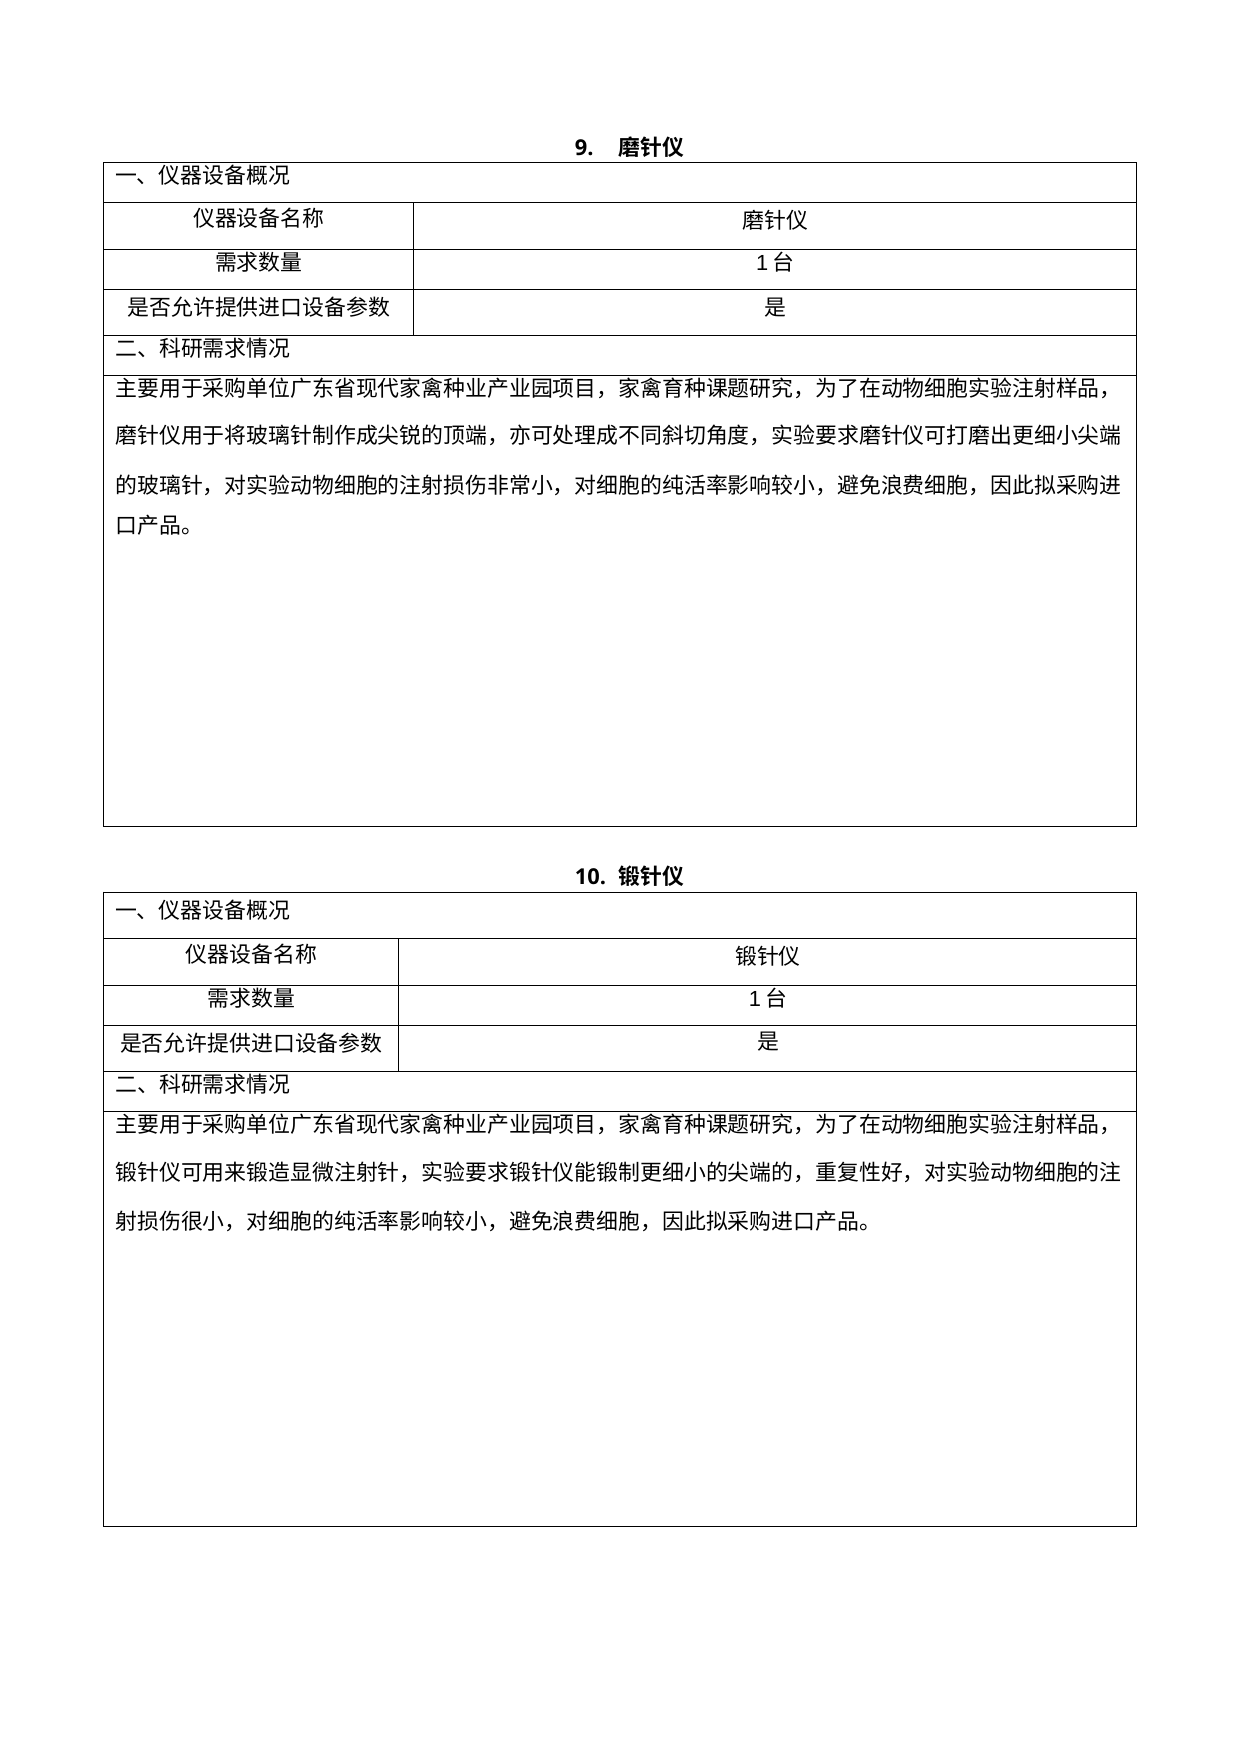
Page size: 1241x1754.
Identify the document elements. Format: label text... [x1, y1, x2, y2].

table_cell 二、科研需求情况 [104, 336, 1136, 375]
table_cell 需求数量 [104, 986, 398, 1024]
table_header 一、仪器设备概况 [104, 893, 1136, 938]
table_cell 是 [414, 290, 1136, 335]
table_cell 主要用于采购单位广东省现代家禽种业产业园项目，家禽育种课题研究，为了在动物细胞实验注射样品，锻针仪可用来锻造显微注射针，实验要求锻针仪能锻制更细小的尖端的，重复性好，对实验动物细胞的注射损伤很小，对细胞的纯活率影响较小，避免浪费细胞，因此拟采购进口产品。 [104, 1112, 1136, 1526]
table_cell 磨针仪 [414, 203, 1136, 248]
list 磨针仪 [136, 129, 1122, 162]
table_cell 仪器设备名称 [104, 203, 413, 248]
table_cell 仪器设备名称 [104, 939, 398, 984]
table_cell 需求数量 [104, 250, 413, 288]
list 锻针仪 [136, 859, 1122, 892]
table_cell 1台 [414, 250, 1136, 288]
table_cell 二、科研需求情况 [104, 1072, 1136, 1111]
table_cell 是否允许提供进口设备参数 [104, 1026, 398, 1071]
table_cell 1台 [399, 986, 1136, 1024]
table_cell 是否允许提供进口设备参数 [104, 290, 413, 335]
table_cell 是 [399, 1026, 1136, 1071]
table_cell 主要用于采购单位广东省现代家禽种业产业园项目，家禽育种课题研究，为了在动物细胞实验注射样品，磨针仪用于将玻璃针制作成尖锐的顶端，亦可处理成不同斜切角度，实验要求磨针仪可打磨出更细小尖端的玻璃针，对实验动物细胞的注射损伤非常小，对细胞的纯活率影响较小，避免浪费细胞，因此拟采购进口产品。 [104, 376, 1136, 826]
table_header 一、仪器设备概况 [104, 163, 1136, 202]
table_cell 锻针仪 [399, 939, 1136, 984]
